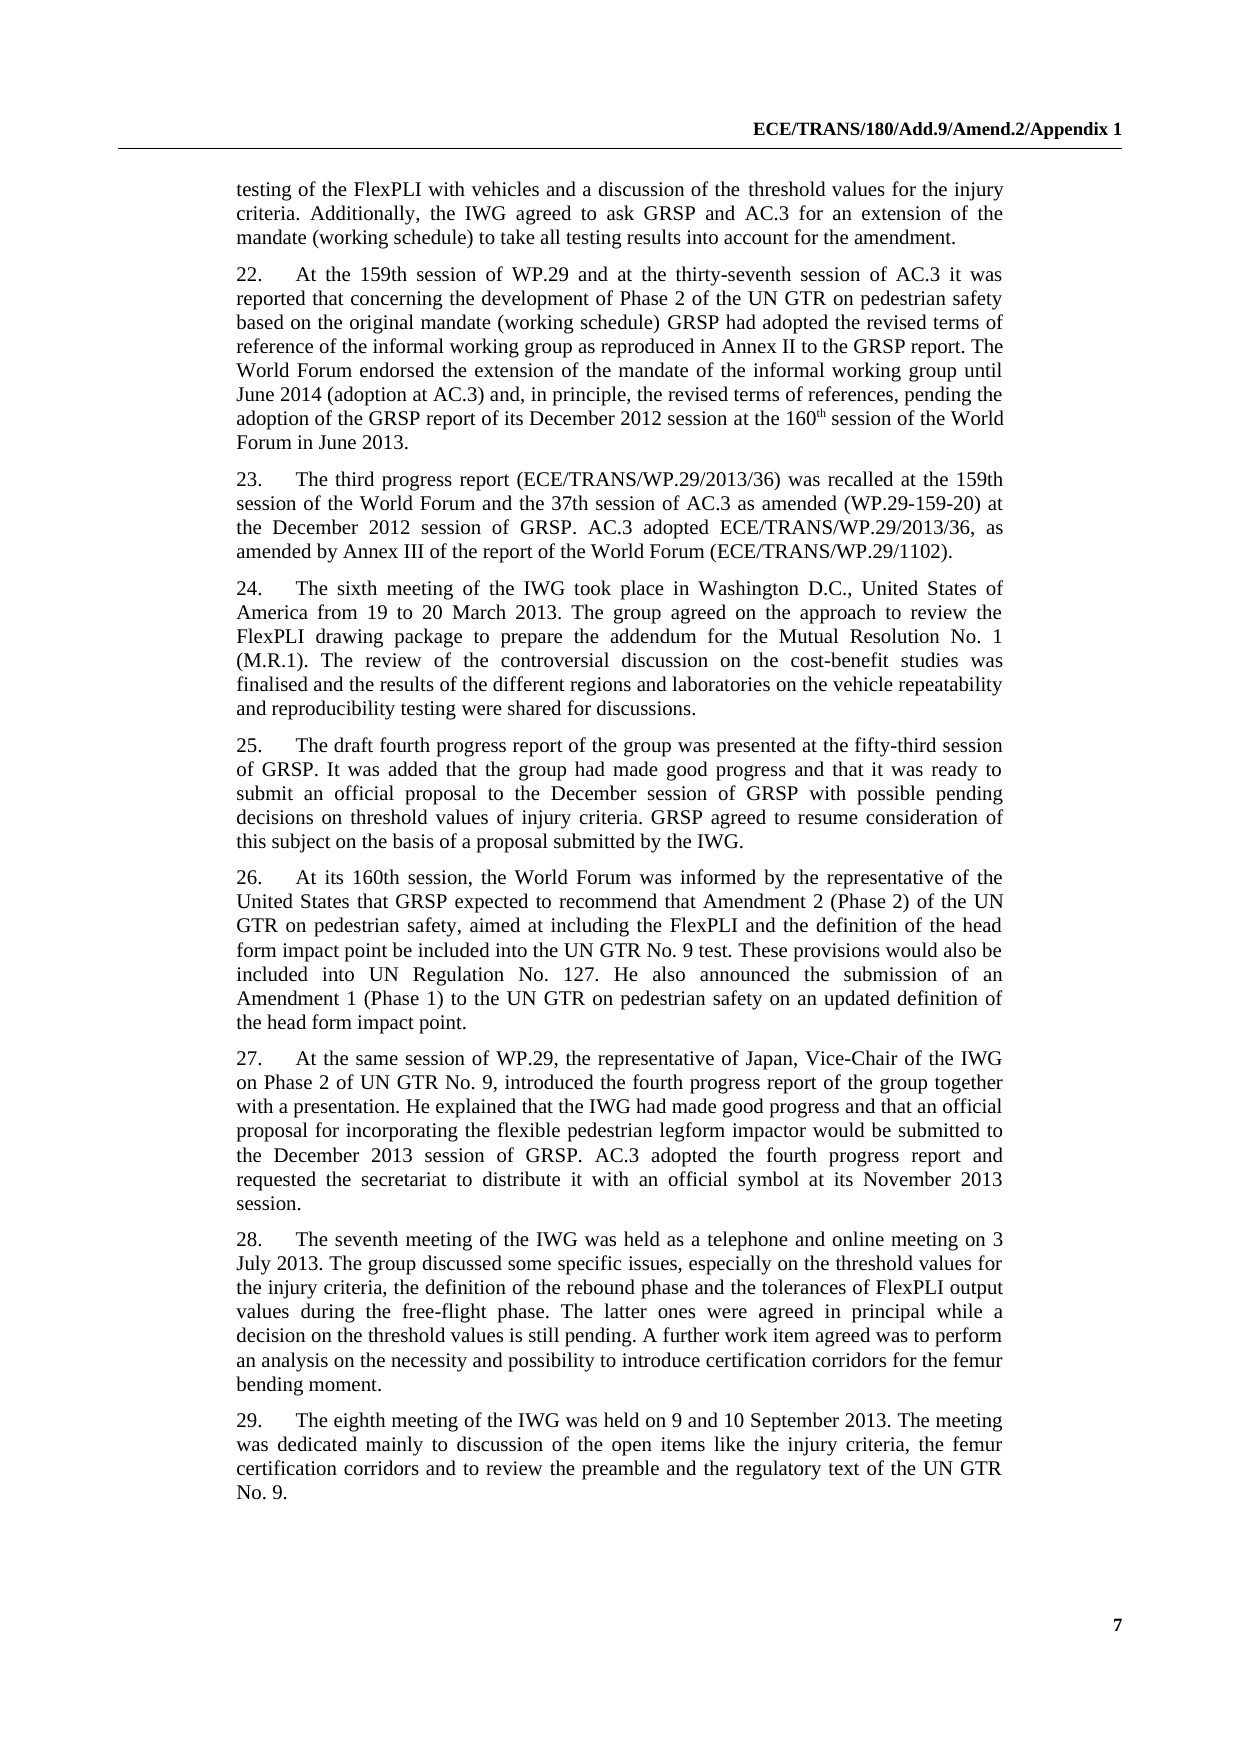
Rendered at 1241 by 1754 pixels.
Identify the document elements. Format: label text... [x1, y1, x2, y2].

text 25. The draft fourth progress report of the group was presented at the fifty-third session of GRSP. It was added that the group had made good progress and that it was ready to submit an official proposal to the December session of GRSP with possible pending decisions on threshold values of injury criteria. GRSP agreed to resume consideration of this subject on the basis of a proposal submitted by the IWG. [236, 732, 1004, 853]
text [236, 177, 1004, 249]
text 27. At the same session of WP.29, the representative of Japan, Vice-Chair of the IWG on Phase 2 of UN GTR No. 9, introduced the fourth progress report of the group together with a presentation. He explained that the IWG had made good progress and that an official proposal for incorporating the flexible pedestrian legform impactor would be submitted to the December 2013 session of GRSP. AC.3 adopted the fourth progress report and requested the secretariat to distribute it with an official symbol at its November 2013 session. [236, 1046, 1004, 1215]
text 23. The third progress report (ECE/TRANS/WP.29/2013/36) was recalled at the 159th session of the World Forum and the 37th session of AC.3 as amended (WP.29-159-20) at the December 2012 session of GRSP. AC.3 adopted ECE/TRANS/WP.29/2013/36, as amended by Annex III of the report of the World Forum (ECE/TRANS/WP.29/1102). [236, 467, 1004, 563]
text 29. The eighth meeting of the IWG was held on 9 and 10 September 2013. The meeting was dedicated mainly to discussion of the open items like the injury criteria, the femur certification corridors and to review the preamble and the regulatory text of the UN GTR No. 9. [236, 1408, 1004, 1504]
text 24. The sixth meeting of the IWG took place in Washington D.C., United States of America from 19 to 20 March 2013. The group agreed on the approach to review the FlexPLI drawing package to prepare the addendum for the Mutual Resolution No. 1 (M.R.1). The review of the controversial discussion on the cost-benefit studies was finalised and the results of the different regions and laboratories on the vehicle repeatability and reproducibility testing were shared for discussions. [236, 576, 1004, 720]
text 26. At its 160th session, the World Forum was informed by the representative of the United States that GRSP expected to recommend that Amendment 2 (Phase 2) of the UN GTR on pedestrian safety, aimed at including the FlexPLI and the definition of the head form impact point be included into the UN GTR No. 9 test. These provisions would also be included into UN Regulation No. 127. He also announced the submission of an Amendment 1 (Phase 1) to the UN GTR on pedestrian safety on an updated definition of the head form impact point. [236, 865, 1004, 1034]
text 28. The seventh meeting of the IWG was held as a telephone and online meeting on 3 July 2013. The group discussed some specific issues, especially on the threshold values for the injury criteria, the definition of the rebound phase and the tolerances of FlexPLI output values during the free-flight phase. The latter ones were agreed in principal while a decision on the threshold values is still pending. A further work item agreed was to perform an analysis on the necessity and possibility to introduce certification corridors for the femur bending moment. [236, 1227, 1004, 1396]
text 22. At the 159th session of WP.29 and at the thirty-seventh session of AC.3 it was reported that concerning the development of Phase 2 of the UN GTR on pedestrian safety based on the original mandate (working schedule) GRSP had adopted the revised terms of reference of the informal working group as reproduced in Annex II to the GRSP report. The World Forum endorsed the extension of the mandate of the informal working group until June 2014 (adoption at AC.3) and, in principle, the revised terms of references, pending the adoption of the GRSP report of its December 2012 session at the 160th session of the World Forum in June 2013. [236, 262, 1004, 454]
